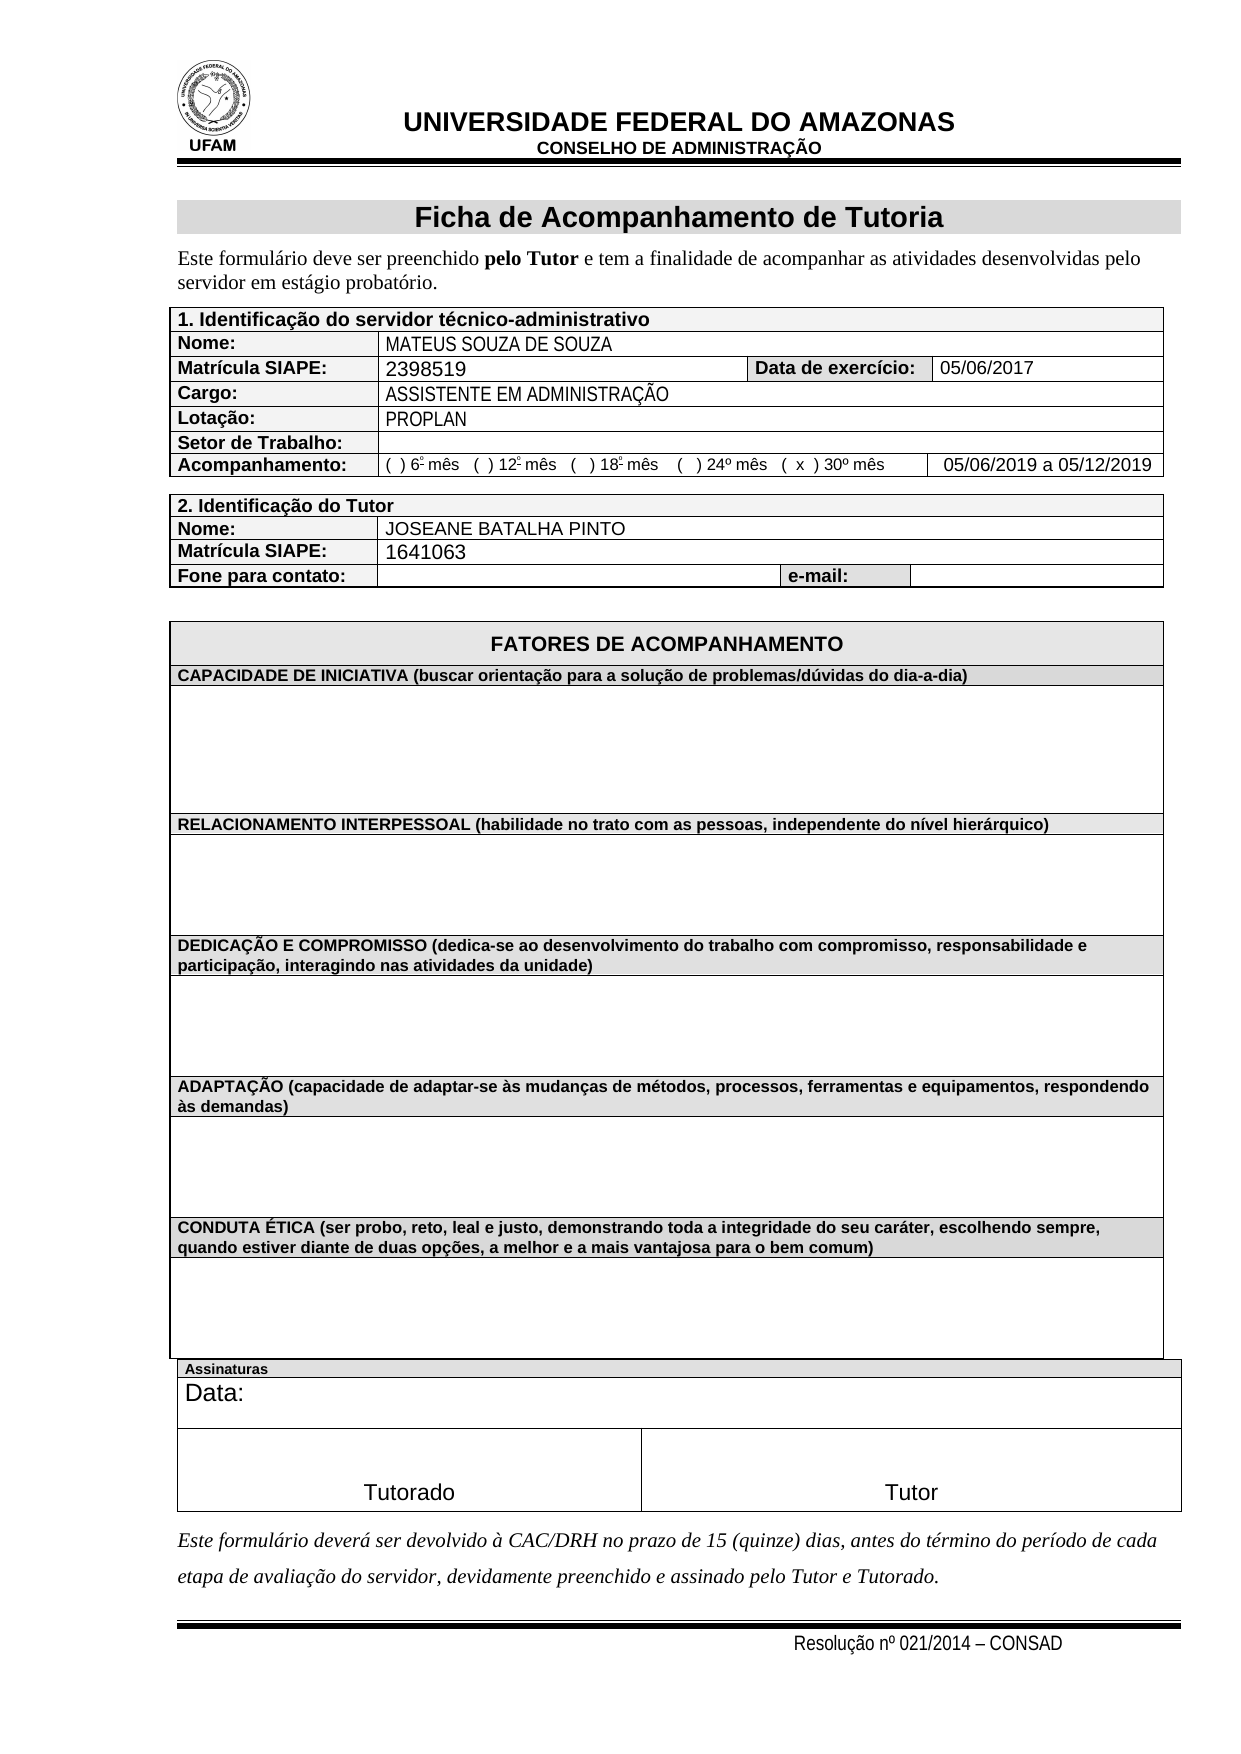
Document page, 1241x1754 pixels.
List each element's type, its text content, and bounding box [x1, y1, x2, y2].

table_header Assinaturas [178, 1360, 1181, 1377]
table_cell CAPACIDADE DE INICIATIVA (buscar orientação para a solução de problemas/dúvidas do dia-a-dia) [171, 666, 1163, 685]
table_cell 1641063 [378, 540, 1163, 564]
table_cell [171, 835, 1163, 935]
table_cell [379, 432, 1163, 453]
table_cell Cargo: [171, 382, 378, 406]
text Ficha de Acompanhamento de Tutoria [177, 200, 1181, 234]
table_cell CONDUTA ÉTICA (ser probo, reto, leal e justo, demonstrando toda a integridade do seu caráter, escolhendo sempre, quando estiver diante de duas opções, a melhor e a mais vantajosa para o bem comum) [171, 1218, 1163, 1257]
table_cell Tutorado [178, 1429, 641, 1511]
picture [177, 60, 252, 151]
table_cell [911, 565, 1163, 586]
table_cell Nome: [171, 332, 378, 356]
table_cell [171, 686, 1163, 813]
table_cell [171, 1117, 1163, 1217]
table_cell 05/06/2019 a 05/12/2019 [928, 454, 1163, 476]
table_cell Data de exercício: [748, 357, 932, 381]
table_cell Setor de Trabalho: [171, 432, 378, 453]
table_cell ADAPTAÇÃO (capacidade de adaptar-se às mudanças de métodos, processos, ferramentas e equipamentos, respondendo às demandas) [171, 1077, 1163, 1116]
text Este formulário deve ser preenchido pelo Tutor e tem a finalidade de acompanhar as atividades desenvolvidas pelo servidor em estágio probatório. [177, 246, 1181, 294]
table_cell RELACIONAMENTO INTERPESSOAL (habilidade no trato com as pessoas, independente do nível hierárquico) [171, 814, 1163, 833]
table_cell Tutor [642, 1429, 1181, 1511]
table_cell 05/06/2017 [933, 357, 1163, 381]
table_cell 2398519 [379, 357, 747, 381]
table_cell [171, 976, 1163, 1076]
table_cell Matrícula SIAPE: [171, 357, 378, 381]
table_cell Matrícula SIAPE: [171, 540, 377, 564]
table_cell PROPLAN [379, 407, 1163, 431]
table_cell Acompanhamento: [171, 454, 378, 476]
table_cell Lotação: [171, 407, 378, 431]
table_cell DEDICAÇÃO E COMPROMISSO (dedica-se ao desenvolvimento do trabalho com compromisso, responsabilidade e participação, interagindo nas atividades da unidade) [171, 936, 1163, 974]
table_cell JOSEANE BATALHA PINTO [378, 517, 1163, 539]
table_cell Data: [178, 1378, 1181, 1428]
table_header 1. Identificação do servidor técnico-administrativo [171, 308, 1163, 331]
text Este formulário deverá ser devolvido à CAC/DRH no prazo de 15 (quinze) dias, antes do término do período de cada etapa de avaliação do servidor, devidamente preenchido e assinado pelo Tutor e Tutorado. [177, 1528, 1181, 1588]
table_cell MATEUS SOUZA DE SOUZA [379, 332, 1163, 356]
table_header FATORES DE ACOMPANHAMENTO [171, 622, 1163, 665]
table_cell [378, 565, 780, 586]
table_cell Nome: [171, 517, 377, 539]
table_cell ASSISTENTE EM ADMINISTRAÇÃO [379, 382, 1163, 406]
table_header 2. Identificação do Tutor [171, 495, 1163, 516]
table_cell [171, 1258, 1163, 1358]
table_cell Fone para contato: [171, 565, 377, 586]
table_cell e-mail: [781, 565, 910, 586]
table_cell ( ) 6º mês ( ) 12º mês ( ) 18º mês ( ) 24º mês ( x ) 30º mês [379, 454, 927, 476]
